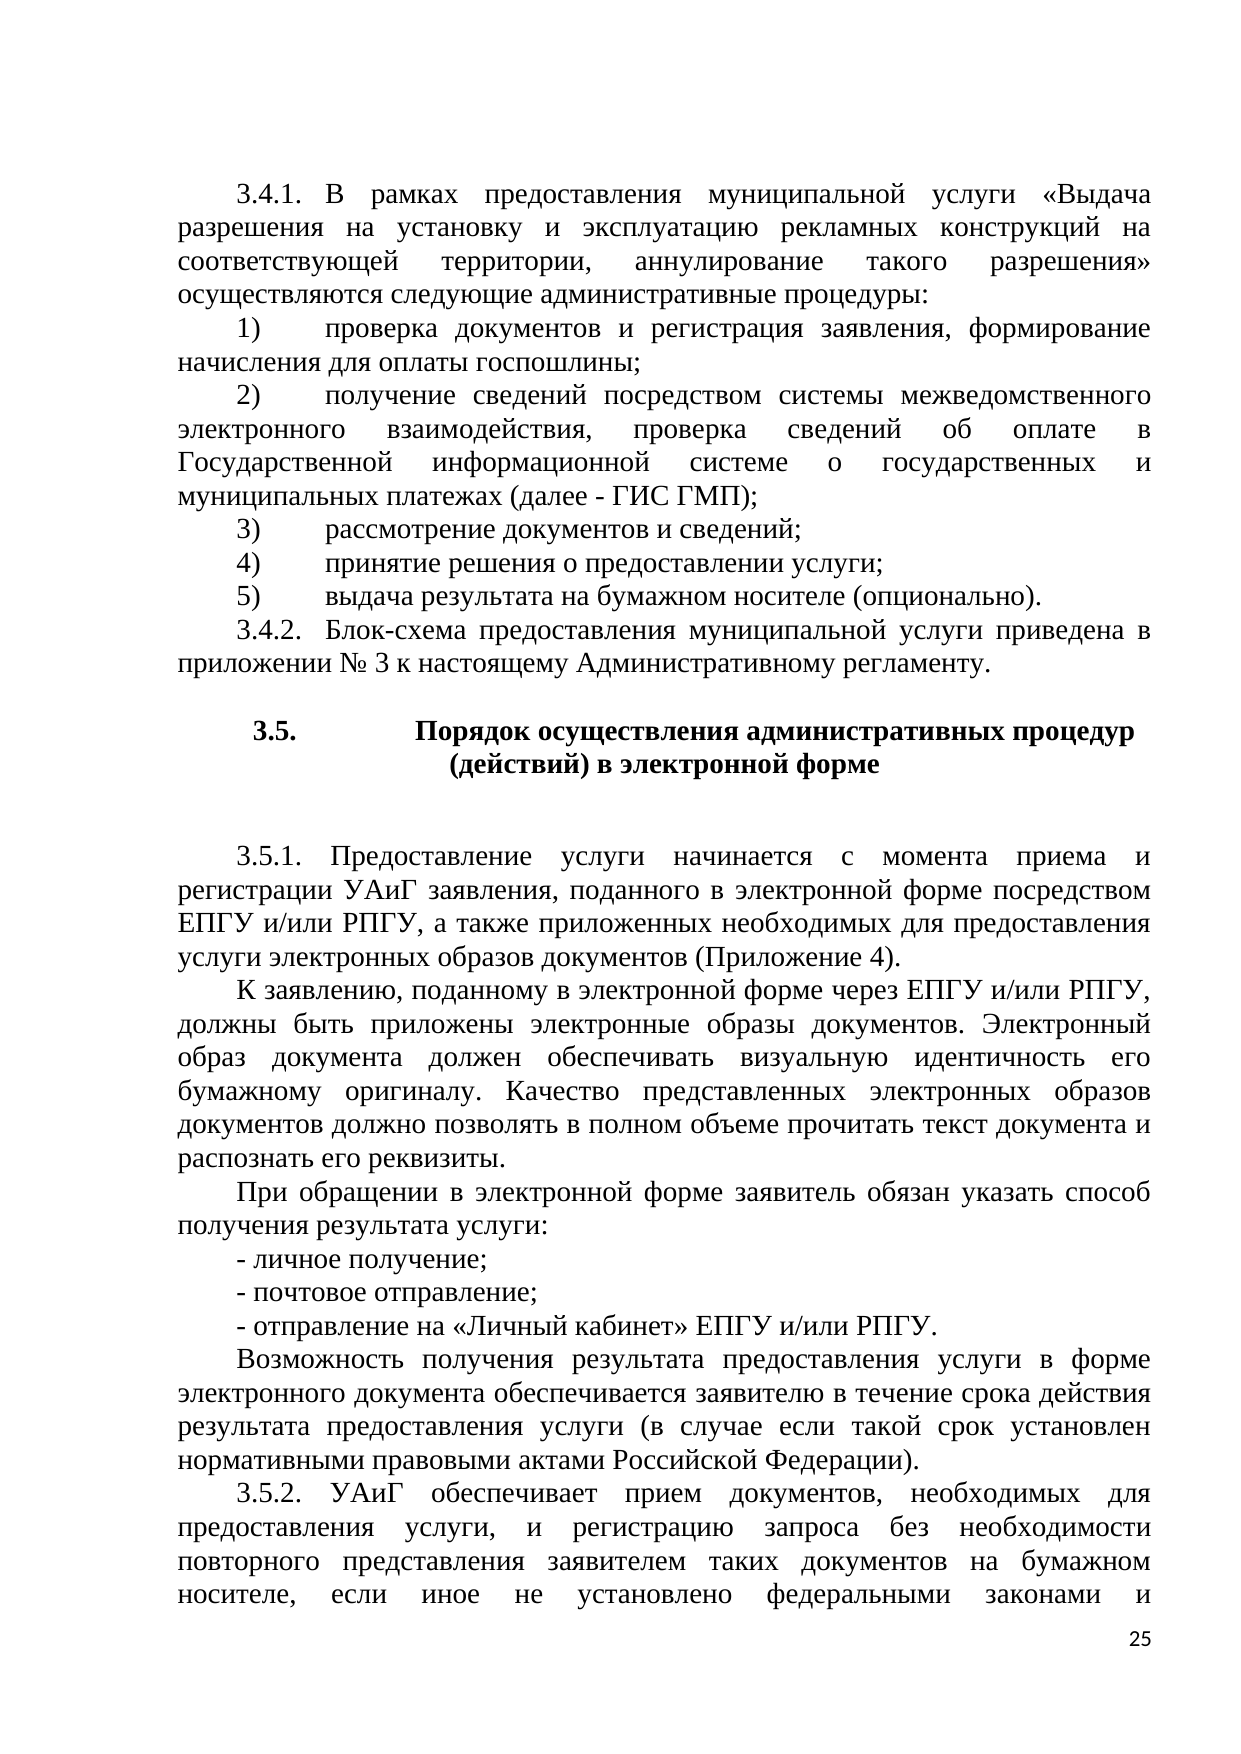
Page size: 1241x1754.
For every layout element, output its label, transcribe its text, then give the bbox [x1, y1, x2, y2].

list принятие решения о предоставлении услуги; [177, 545, 1152, 578]
text К заявлению, поданному в электронной форме через ЕПГУ и/или РПГУ, должны быть приложены электронные образы документов. Электронный образ документа должен обеспечивать визуальную идентичность его бумажному оригиналу. Качество представленных электронных образов документов должно позволять в полном объеме прочитать текст документа и распознать его реквизиты. [177, 972, 1152, 1174]
list получение сведений посредством системы межведомственного электронного взаимодействия, проверка сведений об оплате в Государственной информационной системе о государственных и муниципальных платежах (далее - ГИС ГМП); [177, 377, 1152, 511]
list проверка документов и регистрация заявления, формирование начисления для оплаты госпошлины; [177, 310, 1152, 377]
list выдача результата на бумажном носителе (опционально). [177, 578, 1152, 612]
text - почтовое отправление; [177, 1274, 1152, 1308]
list рассмотрение документов и сведений; [177, 511, 1152, 545]
text При обращении в электронной форме заявитель обязан указать способ получения результата услуги: [177, 1174, 1152, 1241]
text - личное получение; [177, 1241, 1152, 1274]
text Возможность получения результата предоставления услуги в форме электронного документа обеспечивается заявителю в течение срока действия результата предоставления услуги (в случае если такой срок установлен нормативными правовыми актами Российской Федерации). [177, 1341, 1152, 1476]
list Порядок осуществления административных процедур (действий) в электронной форме [177, 713, 1152, 780]
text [177, 1476, 1152, 1610]
list Блок-схема предоставления муниципальной услуги приведена в приложении № к настоящему Административному регламенту. [177, 612, 1152, 679]
text 3.5.1. Предоставление услуги начинается с момента приема и регистрации УАиГ заявления, поданного в электронной форме посредством ЕПГУ и/или РПГУ, а также приложенных необходимых для предоставления услуги электронных образов документов (Приложение 4). [177, 838, 1152, 972]
list В рамках предоставления муниципальной услуги «Выдача разрешения на установку и эксплуатацию рекламных конструкций на соответствующей территории, аннулирование такого разрешения» осуществляются следующие административные процедуры: [177, 176, 1152, 310]
text - отправление на «Личный кабинет» ЕПГУ и/или РПГУ. [177, 1308, 1152, 1341]
